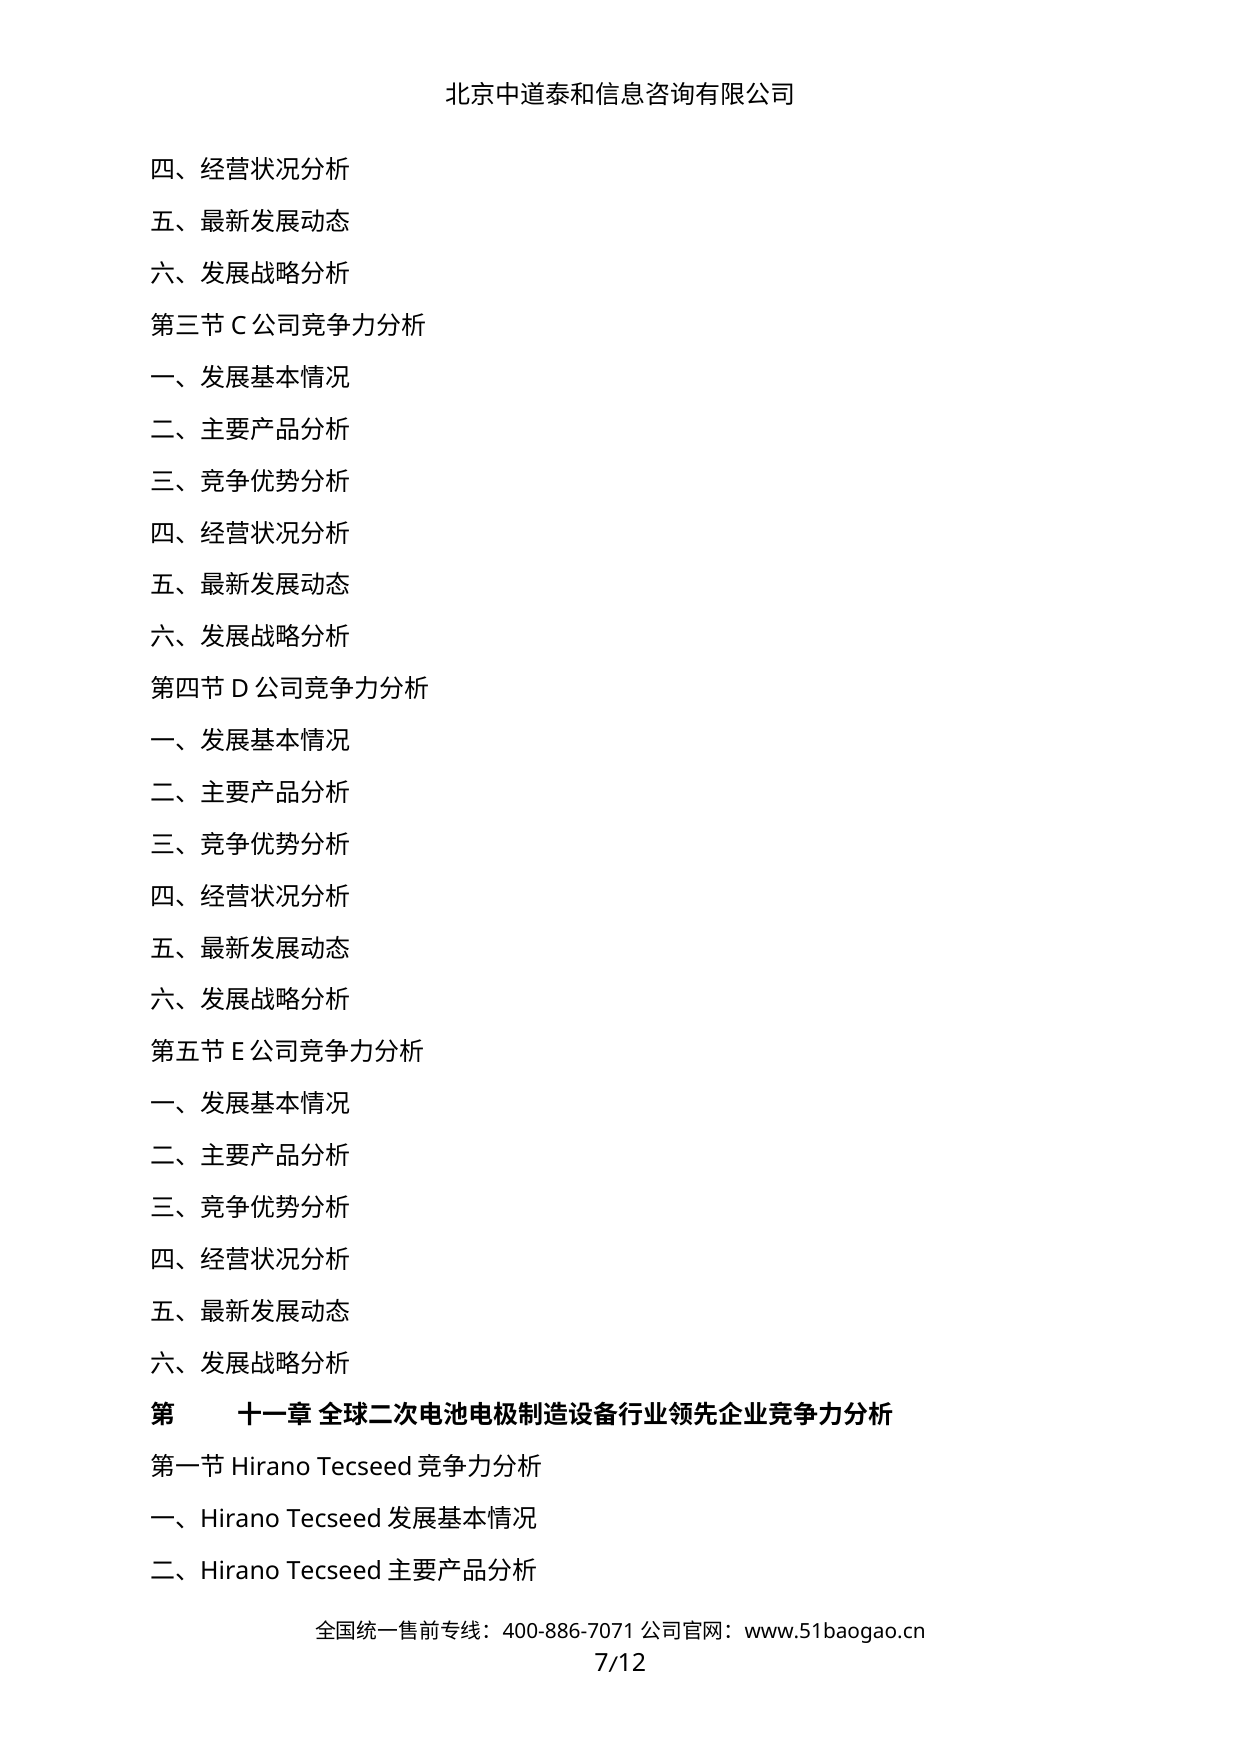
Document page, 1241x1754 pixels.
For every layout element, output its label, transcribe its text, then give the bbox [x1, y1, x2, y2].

text 二、主要产品分析 [150, 409, 1090, 446]
text 第一节 Hirano Tecseed竞争力分析 [150, 1447, 1090, 1483]
text 三、竞争优势分析 [150, 461, 1090, 497]
text 五、最新发展动态 [150, 928, 1090, 964]
text 一、发展基本情况 [150, 1084, 1090, 1120]
text 二、Hirano Tecseed主要产品分析 [150, 1551, 1090, 1587]
text 五、最新发展动态 [150, 1291, 1090, 1327]
text 第 十一章 全球二次电池电极制造设备行业领先企业竞争力分析 [150, 1395, 1090, 1431]
text 六、发展战略分析 [150, 980, 1090, 1016]
text 一、发展基本情况 [150, 721, 1090, 757]
text 二、主要产品分析 [150, 1136, 1090, 1172]
text 第三节 C公司竞争力分析 [150, 306, 1090, 342]
text 一、发展基本情况 [150, 357, 1090, 394]
text 六、发展战略分析 [150, 617, 1090, 653]
text 三、竞争优势分析 [150, 1187, 1090, 1224]
text 第五节 E公司竞争力分析 [150, 1032, 1090, 1068]
text 四、经营状况分析 [150, 876, 1090, 912]
text 第四节 D公司竞争力分析 [150, 669, 1090, 705]
text 五、最新发展动态 [150, 565, 1090, 601]
text 四、经营状况分析 [150, 1239, 1090, 1276]
text 四、经营状况分析 [150, 513, 1090, 549]
text 四、经营状况分析 [150, 150, 1090, 186]
text 五、最新发展动态 [150, 202, 1090, 238]
text 六、发展战略分析 [150, 1343, 1090, 1379]
text 六、发展战略分析 [150, 254, 1090, 290]
text 二、主要产品分析 [150, 772, 1090, 809]
text 三、竞争优势分析 [150, 824, 1090, 861]
text 一、Hirano Tecseed发展基本情况 [150, 1499, 1090, 1535]
